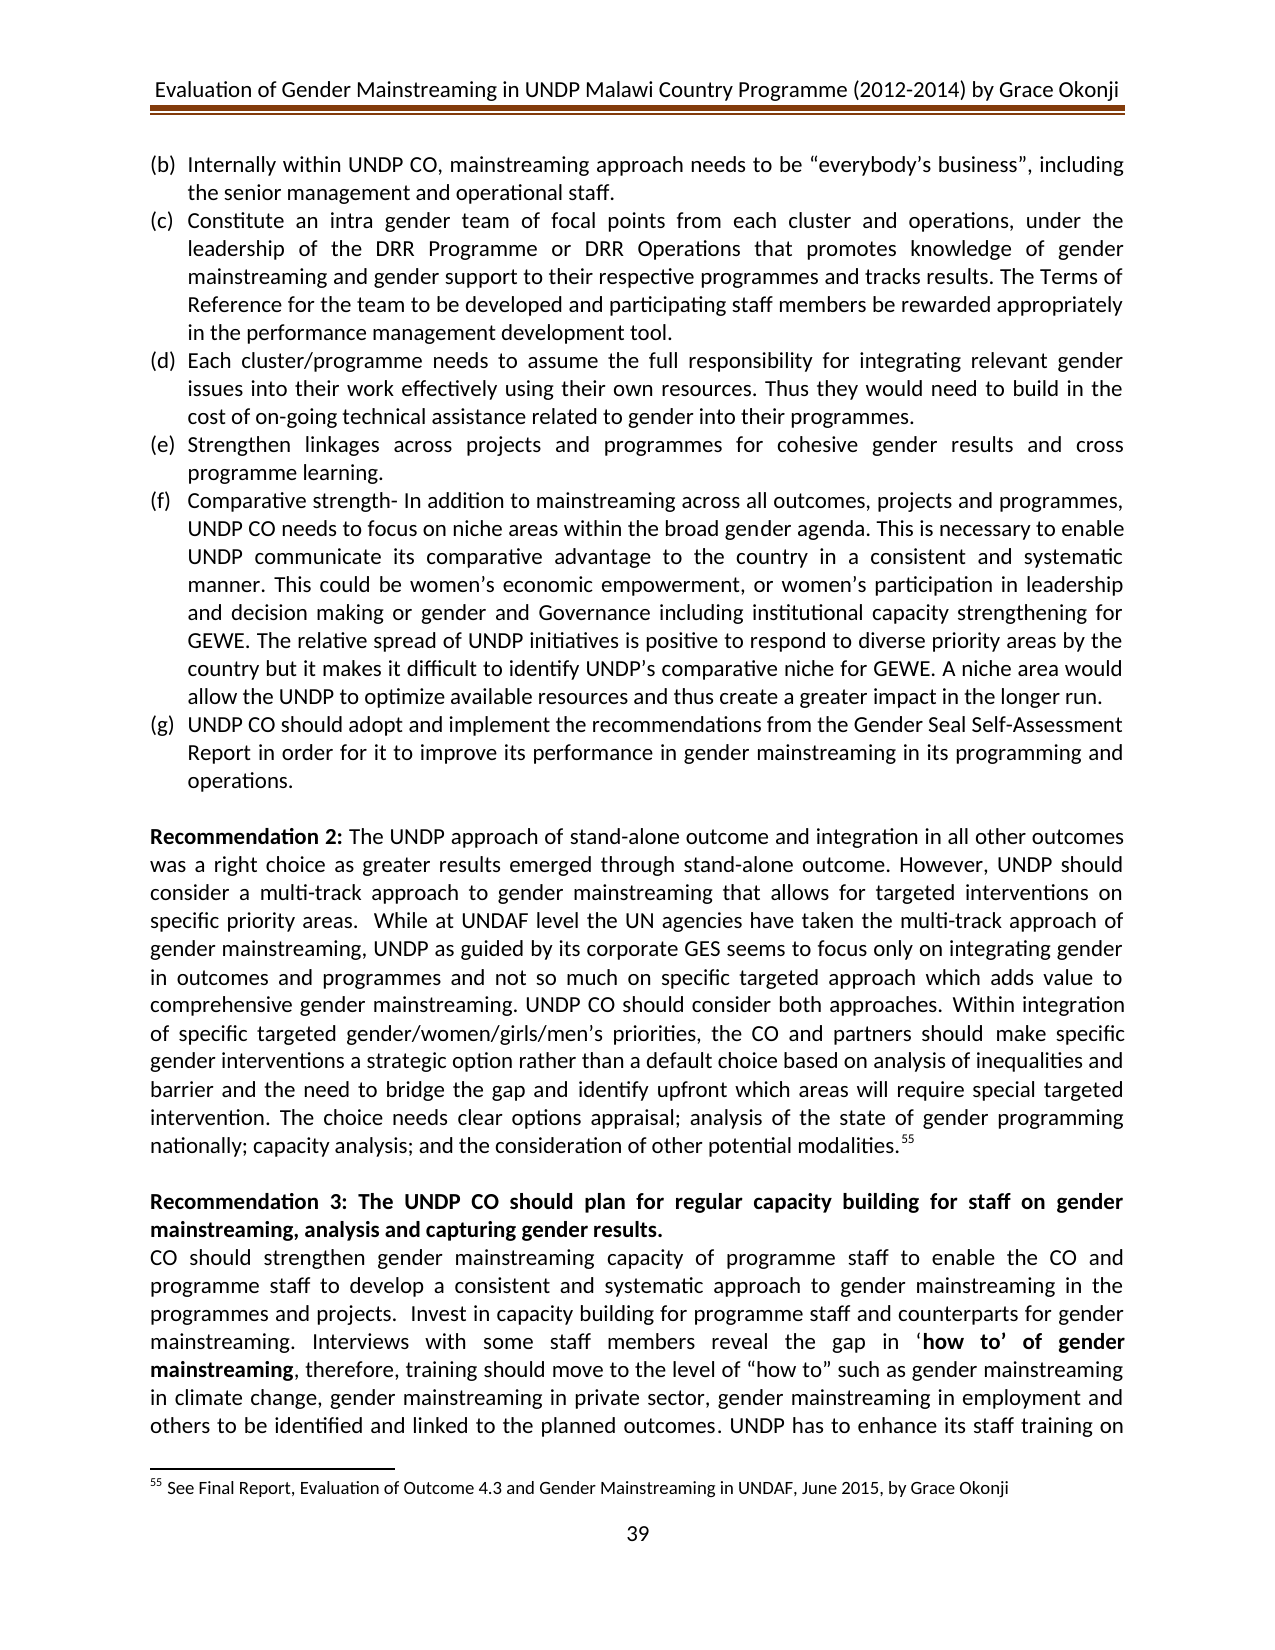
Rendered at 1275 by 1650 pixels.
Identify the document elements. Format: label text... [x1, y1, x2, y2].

list Comparative strength- In addition to mainstreaming across all outcomes, projects and programmes, UNDP CO needs to focus on niche areas within the broad gender agenda. This is necessary to enable UNDP communicate its comparative advantage to the country in a consistent and systematic manner. This could be women’s economic empowerment, or women’s participation in leadership and decision making or gender and Governance including institutional capacity strengthening for GEWE. The relative spread of UNDP initiatives is positive to respond to diverse priority areas by the country but it makes it difficult to identify UNDP’s comparative niche for GEWE. A niche area would allow the UNDP to optimize available resources and thus create a greater impact in the longer run. [150, 486, 1125, 710]
text Recommendation 3: The UNDP CO should plan for regular capacity building for staff on gender mainstreaming, analysis and capturing gender results. [150, 1187, 1125, 1243]
list Strengthen linkages across projects and programmes for cohesive gender results and cross programme learning. [150, 430, 1125, 486]
list UNDP CO should adopt and implement the recommendations from the Gender Seal Self-Assessment Report in order for it to improve its performance in gender mainstreaming in its programming and operations. [150, 710, 1125, 794]
text Recommendation 2: The UNDP approach of stand-alone outcome and integration in all other outcomes was a right choice as greater results emerged through stand-alone outcome. However, UNDP should consider a multi-track approach to gender mainstreaming that allows for targeted interventions on specific priority areas. While at UNDAF level the UN agencies have taken the multi-track approach of gender mainstreaming, UNDP as guided by its corporate GES seems to focus only on integrating gender in outcomes and programmes and not so much on specific targeted approach which adds value to comprehensive gender mainstreaming. UNDP CO should consider both approaches. Within integration of specific targeted gender/women/girls/men’s priorities, the CO and partners should make specific gender interventions a strategic option rather than a default choice based on analysis of inequalities and barrier and the need to bridge the gap and identify upfront which areas will require special targeted intervention. The choice needs clear options appraisal; analysis of the state of gender programming nationally; capacity analysis; and the consideration of other potential modalities. [150, 907, 1125, 1019]
text Recommendation 2: The UNDP approach of stand-alone outcome and integration in all other outcomes was a right choice as greater results emerged through stand-alone outcome. However, UNDP should consider a multi-track approach to gender mainstreaming that allows for targeted interventions on specific priority areas. While at UNDAF level the UN agencies have taken the multi-track approach of gender mainstreaming, UNDP as guided by its corporate GES seems to focus only on integrating gender in outcomes and programmes and not so much on specific targeted approach which adds value to comprehensive gender mainstreaming. UNDP CO should consider both approaches. Within integration of specific targeted gender/women/girls/men’s priorities, the CO and partners should make specific gender interventions a strategic option rather than a default choice based on analysis of inequalities and barrier and the need to bridge the gap and identify upfront which areas will require special targeted intervention. The choice needs clear options appraisal; analysis of the state of gender programming nationally; capacity analysis; and the consideration of other potential modalities. [150, 1019, 1125, 1159]
list Constitute an intra gender team of focal points from each cluster and operations, under the leadership of the DRR Programme or DRR Operations that promotes knowledge of gender mainstreaming and gender support to their respective programmes and tracks results. The Terms of Reference for the team to be developed and participating staff members be rewarded appropriately in the performance management development tool. [150, 206, 1125, 346]
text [150, 1243, 1125, 1439]
list Internally within UNDP CO, mainstreaming approach needs to be “everybody’s business”, including the senior management and operational staff. [150, 150, 1125, 206]
list Each cluster/programme needs to assume the full responsibility for integrating relevant gender issues into their work effectively using their own resources. Thus they would need to build in the cost of on-going technical assistance related to gender into their programmes. [150, 346, 1125, 430]
